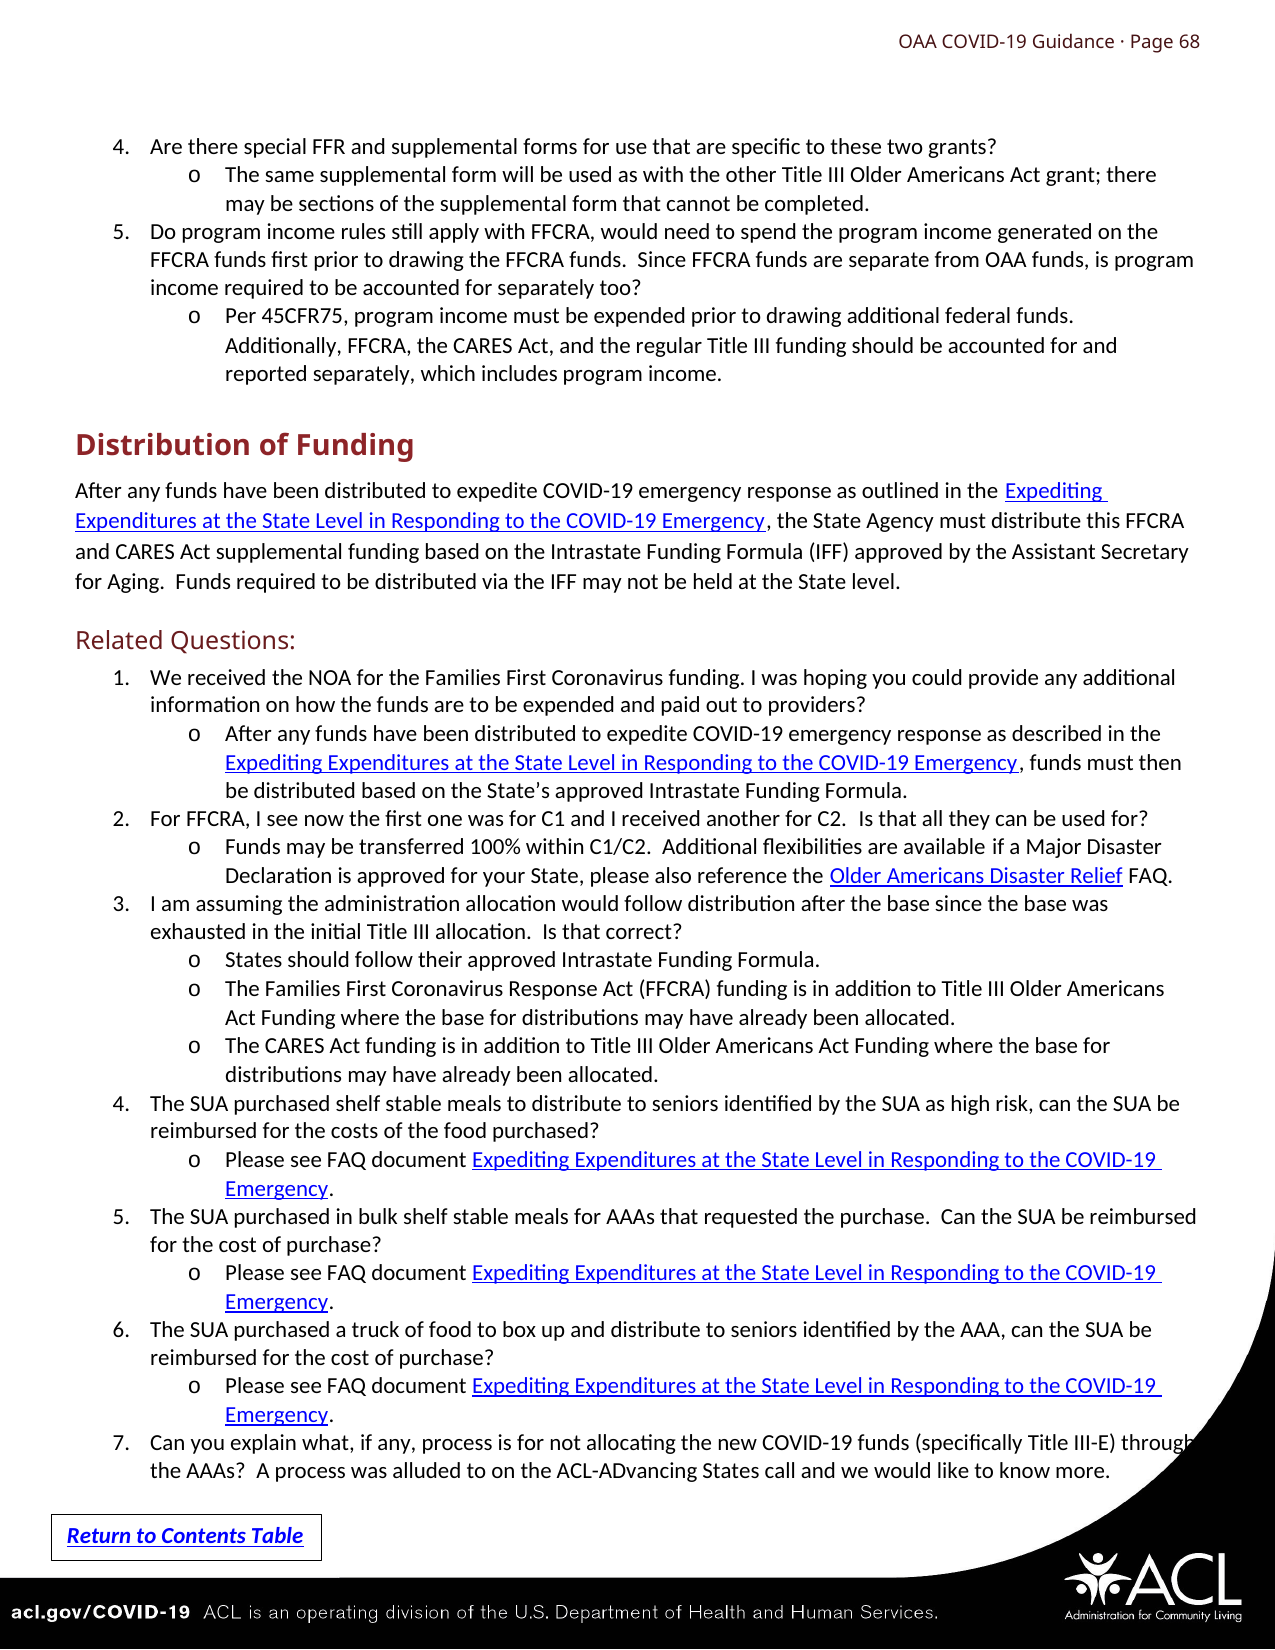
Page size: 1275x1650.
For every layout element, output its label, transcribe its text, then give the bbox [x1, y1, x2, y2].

list For FFCRA, I see now the first one was for C1 and I received another for C2. Is that all they can be used for? [112, 804, 1200, 832]
list The same supplemental form will be used as with the other Title III Older Americans Act grant; there may be sections of the supplemental form that cannot be completed. [187, 160, 1200, 217]
list Please see FAQ document Expediting Expenditures at the State Level in Responding to the COVID-19 Emergency. [187, 1258, 1200, 1315]
list Do program income rules still apply with FFCRA, would need to spend the program income generated on the FFCRA funds first prior to drawing the FFCRA funds. Since FFCRA funds are separate from OAA funds, is program income required to be accounted for separately too? [112, 217, 1200, 302]
picture [0, 1233, 1275, 1649]
list Can you explain what, if any, process is for not allocating the new COVID-19 funds (specifically Title III-E) through the AAAs? A process was alluded to on the ACL-ADvancing States call and we would like to know more. [112, 1428, 1200, 1484]
list The Families First Coronavirus Response Act (FFCRA) funding is in addition to Title III Older Americans Act Funding where the base for distributions may have already been allocated. [187, 974, 1200, 1031]
list The SUA purchased in bulk shelf stable meals for AAAs that requested the purchase. Can the SUA be reimbursed for the cost of purchase? [112, 1202, 1200, 1258]
list I am assuming the administration allocation would follow distribution after the base since the base was exhausted in the initial Title III allocation. Is that correct? [112, 889, 1200, 945]
list Per 45CFR75, program income must be expended prior to drawing additional federal funds. Additionally, FFCRA, the CARES Act, and the regular Title III funding should be accounted for and reported separately, which includes program income. [187, 302, 1200, 387]
text Distribution of Funding [75, 424, 1200, 464]
list Please see FAQ document Expediting Expenditures at the State Level in Responding to the COVID-19 Emergency. [187, 1145, 1200, 1202]
list Are there special FFR and supplemental forms for use that are specific to these two grants? [112, 132, 1200, 160]
list The SUA purchased shelf stable meals to distribute to seniors identified by the SUA as high risk, can the SUA be reimbursed for the costs of the food purchased? [112, 1089, 1200, 1145]
list States should follow their approved Intrastate Funding Formula. [187, 945, 1200, 974]
text Related Questions: [75, 622, 1200, 656]
list The SUA purchased a truck of food to box up and distribute to seniors identified by the AAA, can the SUA be reimbursed for the cost of purchase? [112, 1315, 1200, 1371]
list The CARES Act funding is in addition to Title III Older Americans Act Funding where the base for distributions may have already been allocated. [187, 1031, 1200, 1089]
list Please see FAQ document Expediting Expenditures at the State Level in Responding to the COVID-19 Emergency. [187, 1371, 1200, 1428]
list We received the NOA for the Families First Coronavirus funding. I was hoping you could provide any additional information on how the funds are to be expended and paid out to providers? [112, 663, 1200, 719]
list Funds may be transferred 100% within C1/C2. Additional flexibilities are available if a Major Disaster Declaration is approved for your State, please also reference the Older Americans Disaster Relief FAQ. [187, 832, 1200, 889]
list After any funds have been distributed to expedite COVID-19 emergency response as described in the Expediting Expenditures at the State Level in Responding to the COVID-19 Emergency, funds must then be distributed based on the State’s approved Intrastate Funding Formula. [187, 719, 1200, 804]
text After any funds have been distributed to expedite COVID-19 emergency response as outlined in the Expediting Expenditures at the State Level in Responding to the COVID-19 Emergency, the State Agency must distribute this FFCRA and CARES Act supplemental funding based on the Intrastate Funding Formula (IFF) approved by the Assistant Secretary for Aging. Funds required to be distributed via the IFF may not be held at the State level. [75, 476, 1200, 595]
